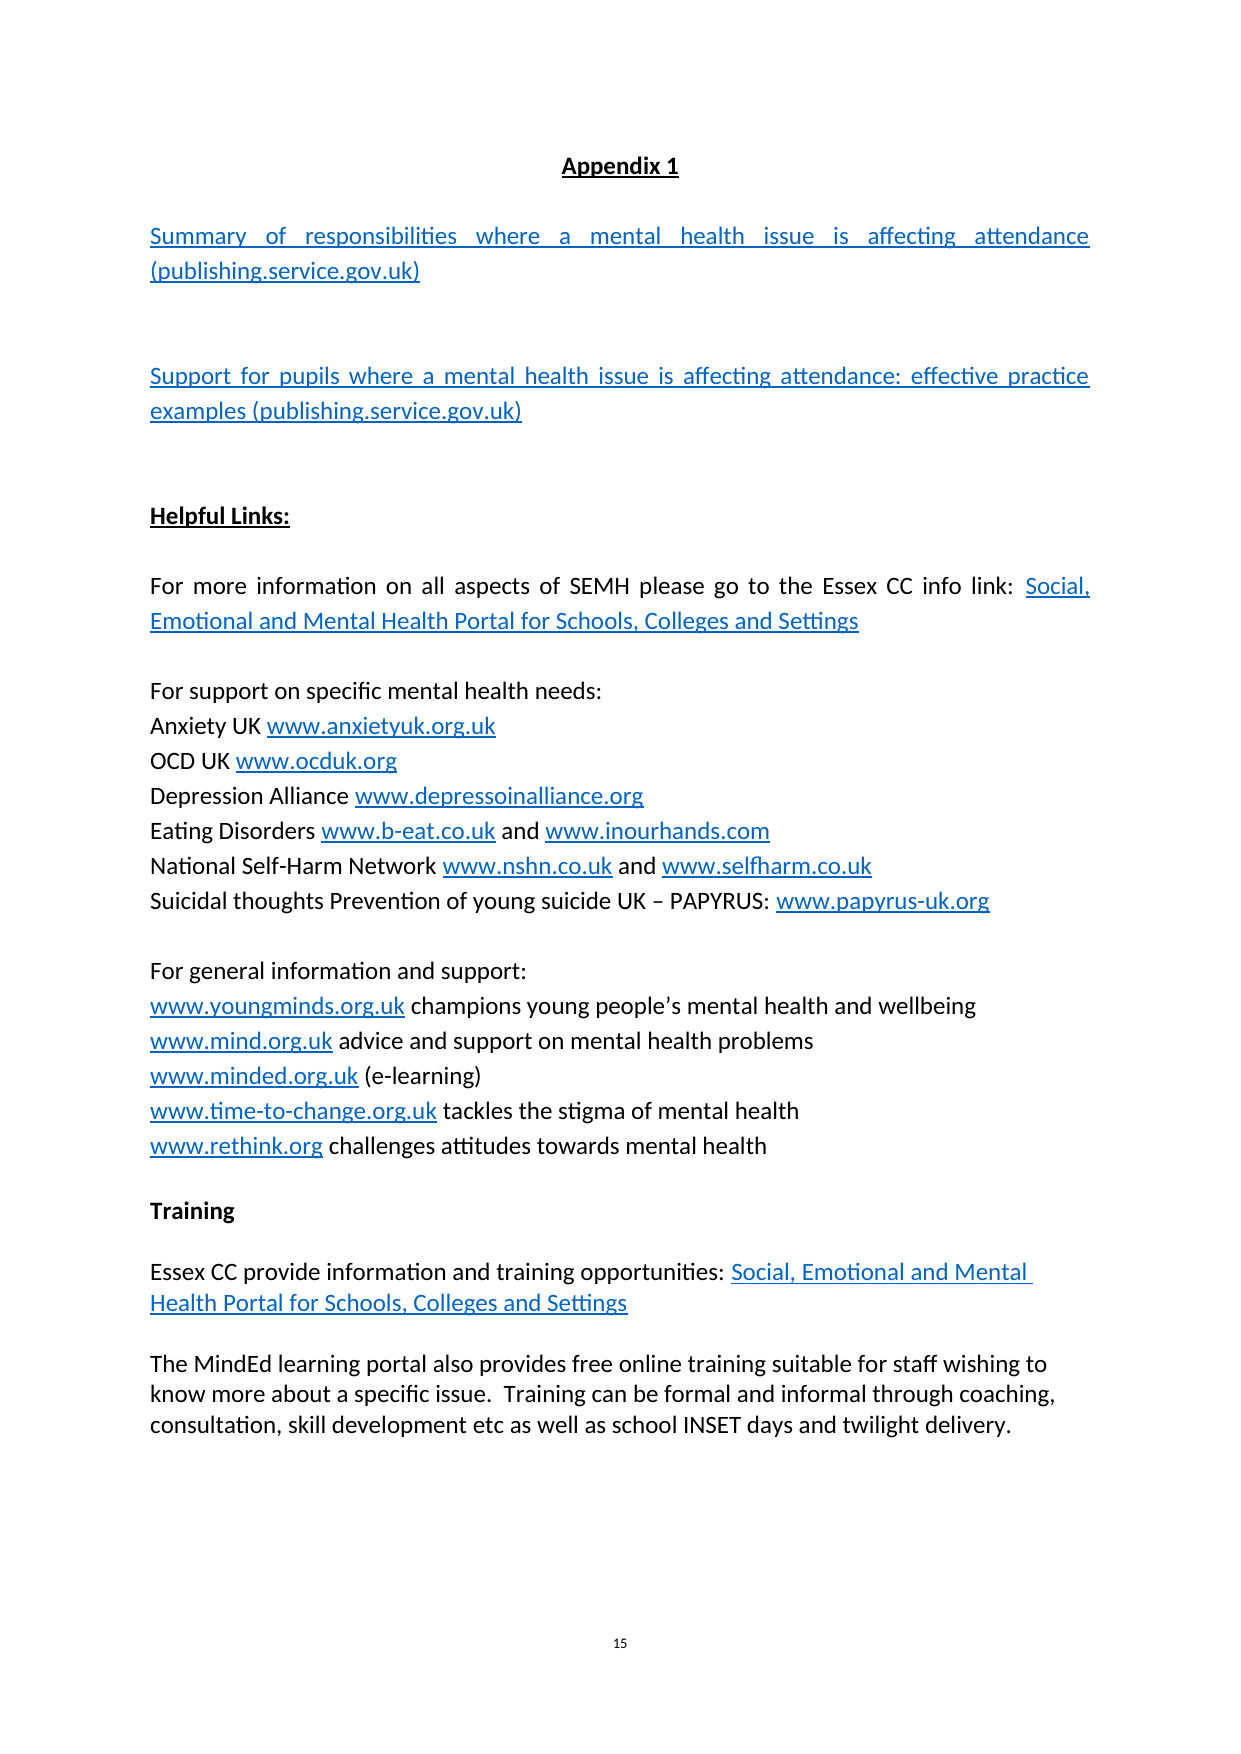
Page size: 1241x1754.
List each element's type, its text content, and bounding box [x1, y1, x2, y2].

text For more information on all aspects of SEMH please go to the Essex CC info link: Social, Emotional and Mental Health Portal for Schools, Colleges and Settings [150, 570, 1090, 636]
text OCD UK www.ocduk.org [150, 745, 1090, 776]
text Eating Disorders www.b-eat.co.uk and www.inourhands.com [150, 815, 1090, 846]
text www.rethink.org challenges attitudes towards mental health [150, 1130, 1090, 1161]
text Anxiety UK www.anxietyuk.org.uk [150, 710, 1090, 741]
text For general information and support: [150, 955, 1090, 986]
text Support for pupils where a mental health issue is affecting attendance: effective practice examples (publishing.service.gov.uk) [150, 360, 1090, 386]
text Summary of responsibilities where a mental health issue is affecting attendance (publishing.service.gov.uk) [150, 220, 1090, 246]
text For support on specific mental health needs: [150, 675, 1090, 706]
text Support for pupils where a mental health issue is affecting attendance: effective practice examples (publishing.service.gov.uk) [150, 388, 1090, 426]
subtitle Training [150, 1196, 1090, 1226]
text www.time-to-change.org.uk tackles the stigma of mental health [150, 1095, 1090, 1126]
text Depression Alliance www.depressoinalliance.org [150, 780, 1090, 811]
text www.minded.org.uk (e-learning) [150, 1060, 1090, 1091]
text Appendix 1 [150, 150, 1090, 181]
text www.mind.org.uk advice and support on mental health problems [150, 1025, 1090, 1056]
text The MindEd learning portal also provides free online training suitable for staff wishing to know more about a specific issue. Training can be formal and informal through coaching, consultation, skill development etc as well as school INSET days and twilight delivery. [150, 1348, 1090, 1440]
text www.youngminds.org.uk champions young people’s mental health and wellbeing [150, 990, 1090, 1021]
text Helpful Links: [150, 500, 1090, 531]
text Suicidal thoughts Prevention of young suicide UK – PAPYRUS: www.papyrus-uk.org [150, 885, 1090, 916]
text Essex CC provide information and training opportunities: Social, Emotional and Mental Health Portal for Schools, Colleges and Settings [150, 1257, 1090, 1318]
text Summary of responsibilities where a mental health issue is affecting attendance (publishing.service.gov.uk) [150, 248, 1090, 286]
text National Self-Harm Network www.nshn.co.uk and www.selfharm.co.uk [150, 850, 1090, 881]
